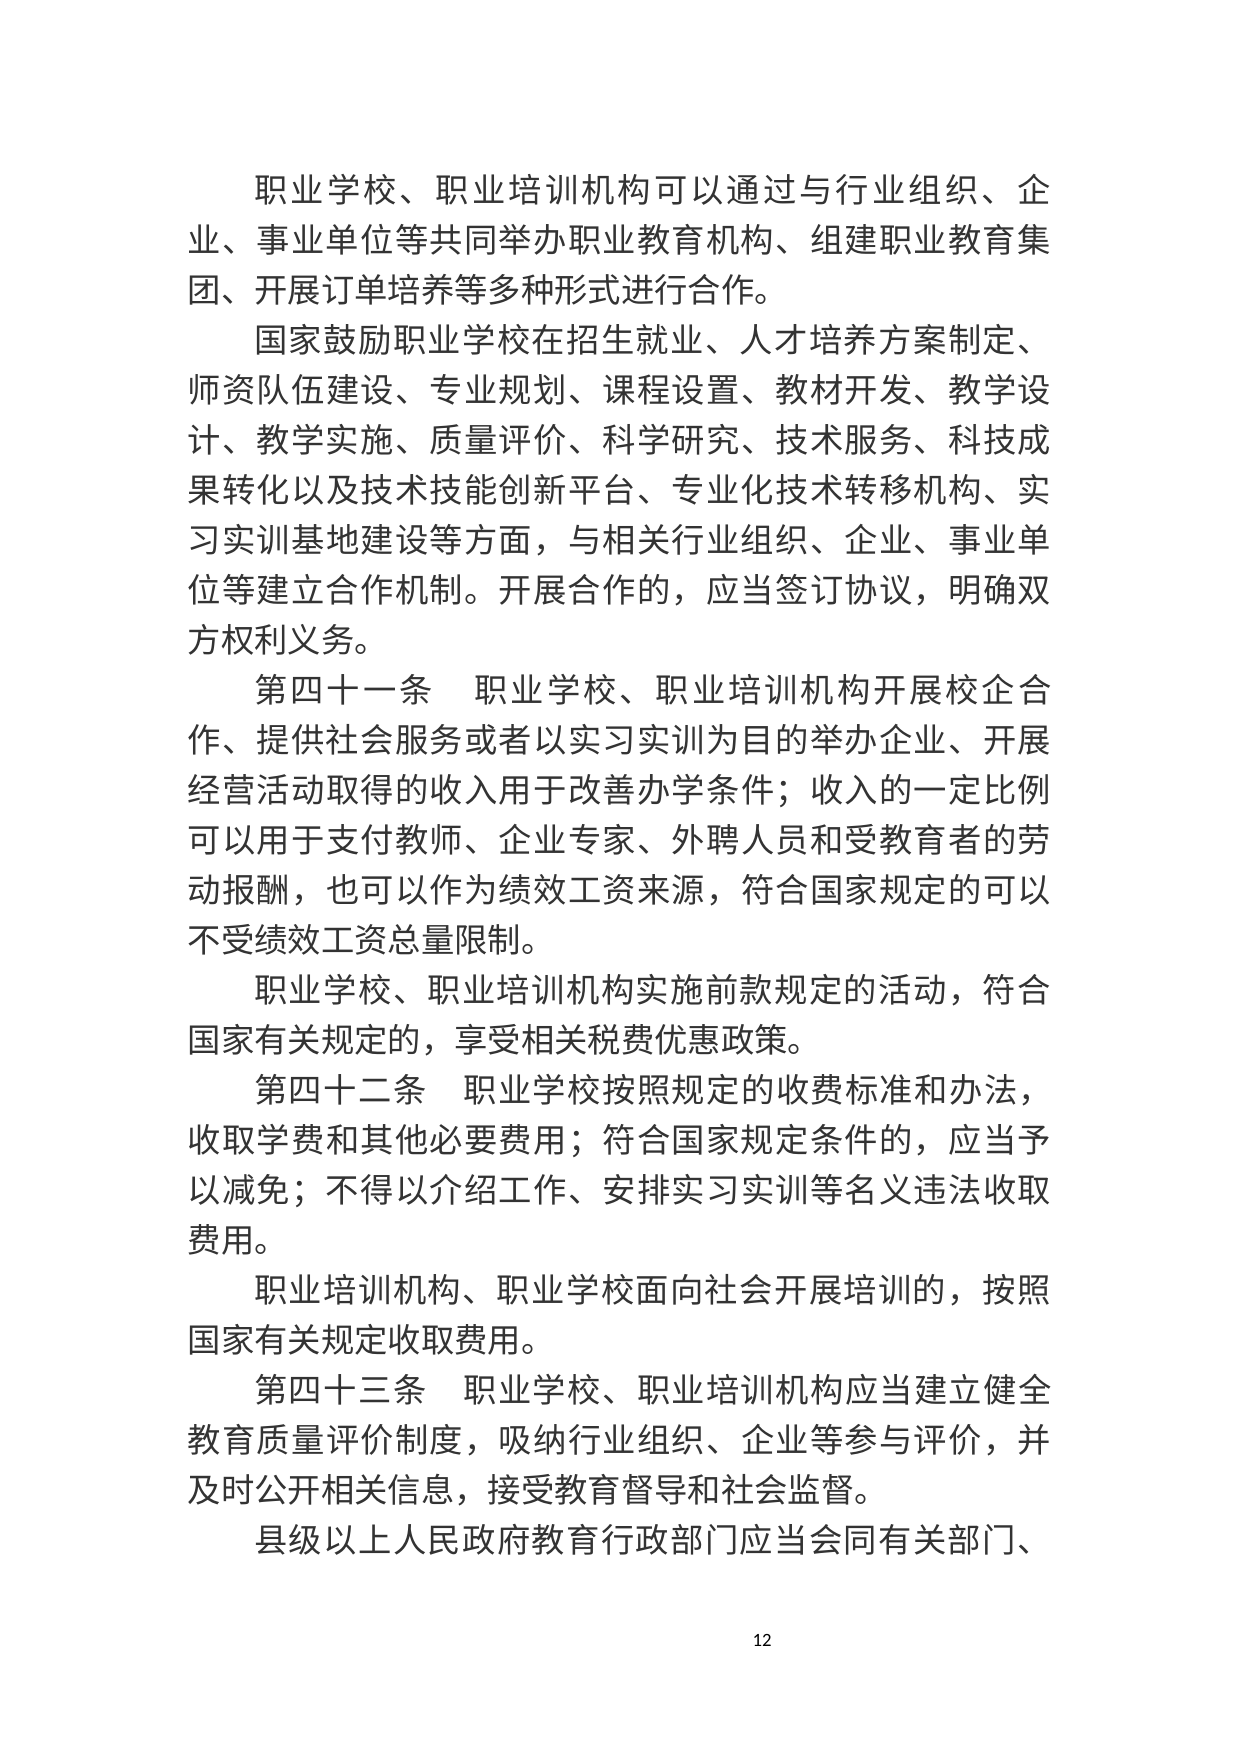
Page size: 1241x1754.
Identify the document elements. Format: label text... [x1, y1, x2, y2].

text 第四十二条 职业学校按照规定的收费标准和办法，收取学费和其他必要费用；符合国家规定条件的，应当予以减免；不得以介绍工作、安排实习实训等名义违法收取费用。 [187, 1062, 1053, 1262]
text 职业培训机构、职业学校面向社会开展培训的，按照国家有关规定收取费用。 [187, 1262, 1053, 1362]
text 职业学校、职业培训机构可以通过与行业组织、企业、事业单位等共同举办职业教育机构、组建职业教育集团、开展订单培养等多种形式进行合作。 [187, 162, 1053, 312]
text 第四十三条 职业学校、职业培训机构应当建立健全教育质量评价制度，吸纳行业组织、企业等参与评价，并及时公开相关信息，接受教育督导和社会监督。 [187, 1362, 1053, 1512]
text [187, 1512, 1053, 1562]
text 职业学校、职业培训机构实施前款规定的活动，符合国家有关规定的，享受相关税费优惠政策。 [187, 962, 1053, 1062]
text 第四十一条 职业学校、职业培训机构开展校企合作、提供社会服务或者以实习实训为目的举办企业、开展经营活动取得的收入用于改善办学条件；收入的一定比例可以用于支付教师、企业专家、外聘人员和受教育者的劳动报酬，也可以作为绩效工资来源，符合国家规定的可以不受绩效工资总量限制。 [187, 662, 1053, 962]
text 国家鼓励职业学校在招生就业、人才培养方案制定、师资队伍建设、专业规划、课程设置、教材开发、教学设计、教学实施、质量评价、科学研究、技术服务、科技成果转化以及技术技能创新平台、专业化技术转移机构、实习实训基地建设等方面，与相关行业组织、企业、事业单位等建立合作机制。开展合作的，应当签订协议，明确双方权利义务。 [187, 312, 1053, 662]
